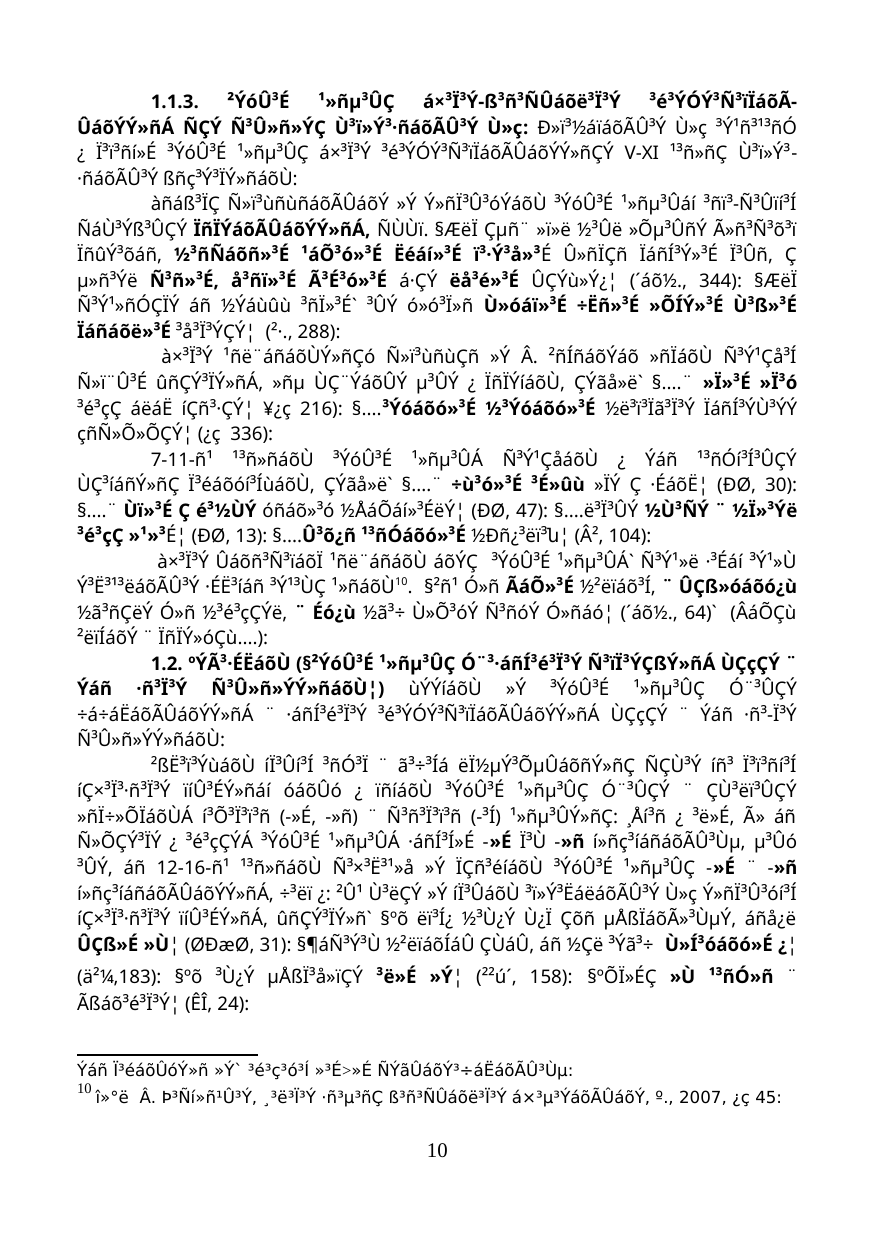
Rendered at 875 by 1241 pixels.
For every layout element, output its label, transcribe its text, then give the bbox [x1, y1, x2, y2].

text 1.2. ºÝÃ³·ÉËáõÙ (§²ÝóÛ³É ¹»ñµ³ÛÇ Ó¨³·áñÍ³é³Ï³Ý Ñ³ïÏ³ÝÇßÝ»ñÁ ÙÇçÇÝ ¨ Ýáñ ·ñ³Ï³Ý Ñ³Û»ñ»ÝÝ»ñáõÙ¦) ùÝÝíáõÙ »Ý ³ÝóÛ³É ¹»ñµ³ÛÇ Ó¨³ÛÇÝ ÷á÷áËáõÃÛáõÝÝ»ñÁ ¨ ·áñÍ³é³Ï³Ý ³é³ÝÓÝ³Ñ³ïÏáõÃÛáõÝÝ»ñÁ ÙÇçÇÝ ¨ Ýáñ ·ñ³-Ï³Ý Ñ³Û»ñ»ÝÝ»ñáõÙ: [77, 650, 797, 752]
text àñáß³ÏÇ Ñ»ï³ùñùñáõÃÛáõÝ »Ý Ý»ñÏ³Û³óÝáõÙ ³ÝóÛ³É ¹»ñµ³Ûáí ³ñï³-Ñ³Ûïí³Í ÑáÙ³Ýß³ÛÇÝ ÏñÏÝáõÃÛáõÝÝ»ñÁ, ÑÙÙï. §ÆëÏ Çµñ¨ »ï»ë ½³Ûë »Õµ³ÛñÝ Ã»ñ³Ñ³õ³ï ÏñûÝ³õáñ, ½³ñÑáõñ»³É ¹áÕ³ó»³É Ëéáí»³É ï³·Ý³å»³É Û»ñÏÇñ ÏáñÍ³Ý»³É Ï³Ûñ, Ç µ»ñ³Ýë Ñ³ñ»³É, å³ñï»³É Ã³É³ó»³É á·ÇÝ ëå³é»³É ÛÇÝù»Ý¿¦ (´áõ½., 344): §ÆëÏ Ñ³Ý¹»ñÓÇÏÝ áñ ½Ýáùûù ³ñÏ»³É` ³ÛÝ ó»ó³Ï»ñ Ù»óáï»³É ÷Ëñ»³É »ÕÍÝ»³É Ù³ß»³É Ïáñáõë»³É ³å³Ï³ÝÇÝ¦ (²·., 288): [77, 191, 797, 344]
text ²ßË³ï³ÝùáõÙ íÏ³Ûí³Í ³ñÓ³Ï ¨ ã³÷³Íá ëÏ½µÝ³ÕµÛáõñÝ»ñÇ ÑÇÙ³Ý íñ³ Ï³ï³ñí³Í íÇ×³Ï³·ñ³Ï³Ý ïíÛ³ÉÝ»ñáí óáõÛó ¿ ïñíáõÙ ³ÝóÛ³É ¹»ñµ³ÛÇ Ó¨³ÛÇÝ ¨ ÇÙ³ëï³ÛÇÝ »ñÏ÷»ÕÏáõÙÁ í³Õ³Ï³ï³ñ (-»É, -»ñ) ¨ Ñ³ñ³Ï³ï³ñ (-³Í) ¹»ñµ³ÛÝ»ñÇ: ¸Åí³ñ ¿ ³ë»É, Ã» áñ Ñ»ÕÇÝ³ÏÝ ¿ ³é³çÇÝÁ ³ÝóÛ³É ¹»ñµ³ÛÁ ·áñÍ³Í»É -»É Ï³Ù -»ñ í»ñç³íáñáõÃÛ³Ùµ, µ³Ûó ³ÛÝ, áñ 12-16-ñ¹ ¹³ñ»ñáõÙ Ñ³×³Ë³¹»å »Ý ÏÇñ³éíáõÙ ³ÝóÛ³É ¹»ñµ³ÛÇ -»É ¨ -»ñ í»ñç³íáñáõÃÛáõÝÝ»ñÁ, ÷³ëï ¿: ²Û¹ Ù³ëÇÝ »Ý íÏ³ÛáõÙ ³ï»Ý³ËáëáõÃÛ³Ý Ù»ç Ý»ñÏ³Û³óí³Í íÇ×³Ï³·ñ³Ï³Ý ïíÛ³ÉÝ»ñÁ, ûñÇÝ³ÏÝ»ñ` §ºõ ëï³Í¿ ½³Ù¿Ý Ù¿Ï Çõñ µÅßÏáõÃ»³ÙµÝ, áñå¿ë ÛÇß»É »Ù¦ (ØÐæØ, 31): §¶áÑ³Ý³Ù ½²ëïáõÍáÛ ÇÙáÛ, áñ ½Çë ³Ýã³÷ Ù»Í³óáõó»É ¿¦ (ä²¼,183): §ºõ ³Ù¿Ý µÅßÏ³å»ïÇÝ ³ë»É »Ý¦ (²²ú´, 158): §ºÕÏ»ÉÇ »Ù ¹³ñÓ»ñ ¨ Ãßáõ³é³Ï³Ý¦ (ÊÎ, 24): [77, 752, 797, 1016]
text à×³Ï³Ý ¹ñë¨áñáõÙÝ»ñÇó Ñ»ï³ùñùÇñ »Ý Â. ²ñÍñáõÝáõ »ñÏáõÙ Ñ³Ý¹Çå³Í Ñ»ï¨Û³É ûñÇÝ³ÏÝ»ñÁ, »ñµ ÙÇ¨ÝáõÛÝ µ³ÛÝ ¿ ÏñÏÝíáõÙ, ÇÝãå»ë` §....¨ »Ï»³É »Ï³ó ³é³çÇ áëáË íÇñ³·ÇÝ¦ ¥¿ç 216): §....³Ýóáõó»³É ½³Ýóáõó»³É ½ë³ï³Ïã³Ï³Ý ÏáñÍ³ÝÙ³ÝÝ çñÑ»Õ»ÕÇÝ¦ (¿ç 336): [77, 344, 797, 446]
text 7-11-ñ¹ ¹³ñ»ñáõÙ ³ÝóÛ³É ¹»ñµ³ÛÁ Ñ³Ý¹ÇåáõÙ ¿ Ýáñ ¹³ñÓí³Í³ÛÇÝ ÙÇ³íáñÝ»ñÇ Ï³éáõóí³ÍùáõÙ, ÇÝãå»ë` §....¨ ÷ù³ó»³É ³É»ûù »ÏÝ Ç ·ÉáõË¦ (ÐØ, 30): §....¨ Ùï»³É Ç é³½ÙÝ óñáõ»³ó ½ÅáÕáí»³ÉëÝ¦ (ÐØ, 47): §....ë³Ï³ÛÝ ½Ù³ÑÝ ¨ ½Ï»³Ýë ³é³çÇ »¹»³É¦ (ÐØ, 13): §....Û³õ¿ñ ¹³ñÓáõó»³É ½Ðñ¿³ëï³ն¦ (Â², 104): [77, 446, 797, 548]
text à×³Ï³Ý Ûáõñ³Ñ³ïáõÏ ¹ñë¨áñáõÙ áõÝÇ ³ÝóÛ³É ¹»ñµ³ÛÁ` Ñ³Ý¹»ë ·³Éáí ³Ý¹»Ù Ý³Ë³¹³ëáõÃÛ³Ý ·ÉË³íáñ ³Ý¹³ÙÇ ¹»ñáõÙ. §²ñ¹ Ó»ñ ÃáÕ»³É ½²ëïáõ³Í, ¨ ÛÇß»óáõó¿ù ½ã³ñÇëÝ Ó»ñ ½³é³çÇÝë, ¨ Éó¿ù ½ã³÷ Ù»Õ³óÝ Ñ³ñóÝ Ó»ñáó¦ (´áõ½., 64)` (ÂáÕÇù ²ëïÍáõÝ ¨ ÏñÏÝ»óÇù....): [77, 548, 797, 650]
text 1.1.3. ²ÝóÛ³É ¹»ñµ³ÛÇ á×³Ï³Ý-ß³ñ³ÑÛáõë³Ï³Ý ³é³ÝÓÝ³Ñ³ïÏáõÃ-ÛáõÝÝ»ñÁ ÑÇÝ Ñ³Û»ñ»ÝÇ Ù³ï»Ý³·ñáõÃÛ³Ý Ù»ç: Ð»ï³½áïáõÃÛ³Ý Ù»ç ³Ý¹ñ³¹³ñÓ ¿ Ï³ï³ñí»É ³ÝóÛ³É ¹»ñµ³ÛÇ á×³Ï³Ý ³é³ÝÓÝ³Ñ³ïÏáõÃÛáõÝÝ»ñÇÝ V-XI ¹³ñ»ñÇ Ù³ï»Ý³·ñáõÃÛ³Ý ßñç³Ý³ÏÝ»ñáõÙ: [77, 89, 797, 191]
